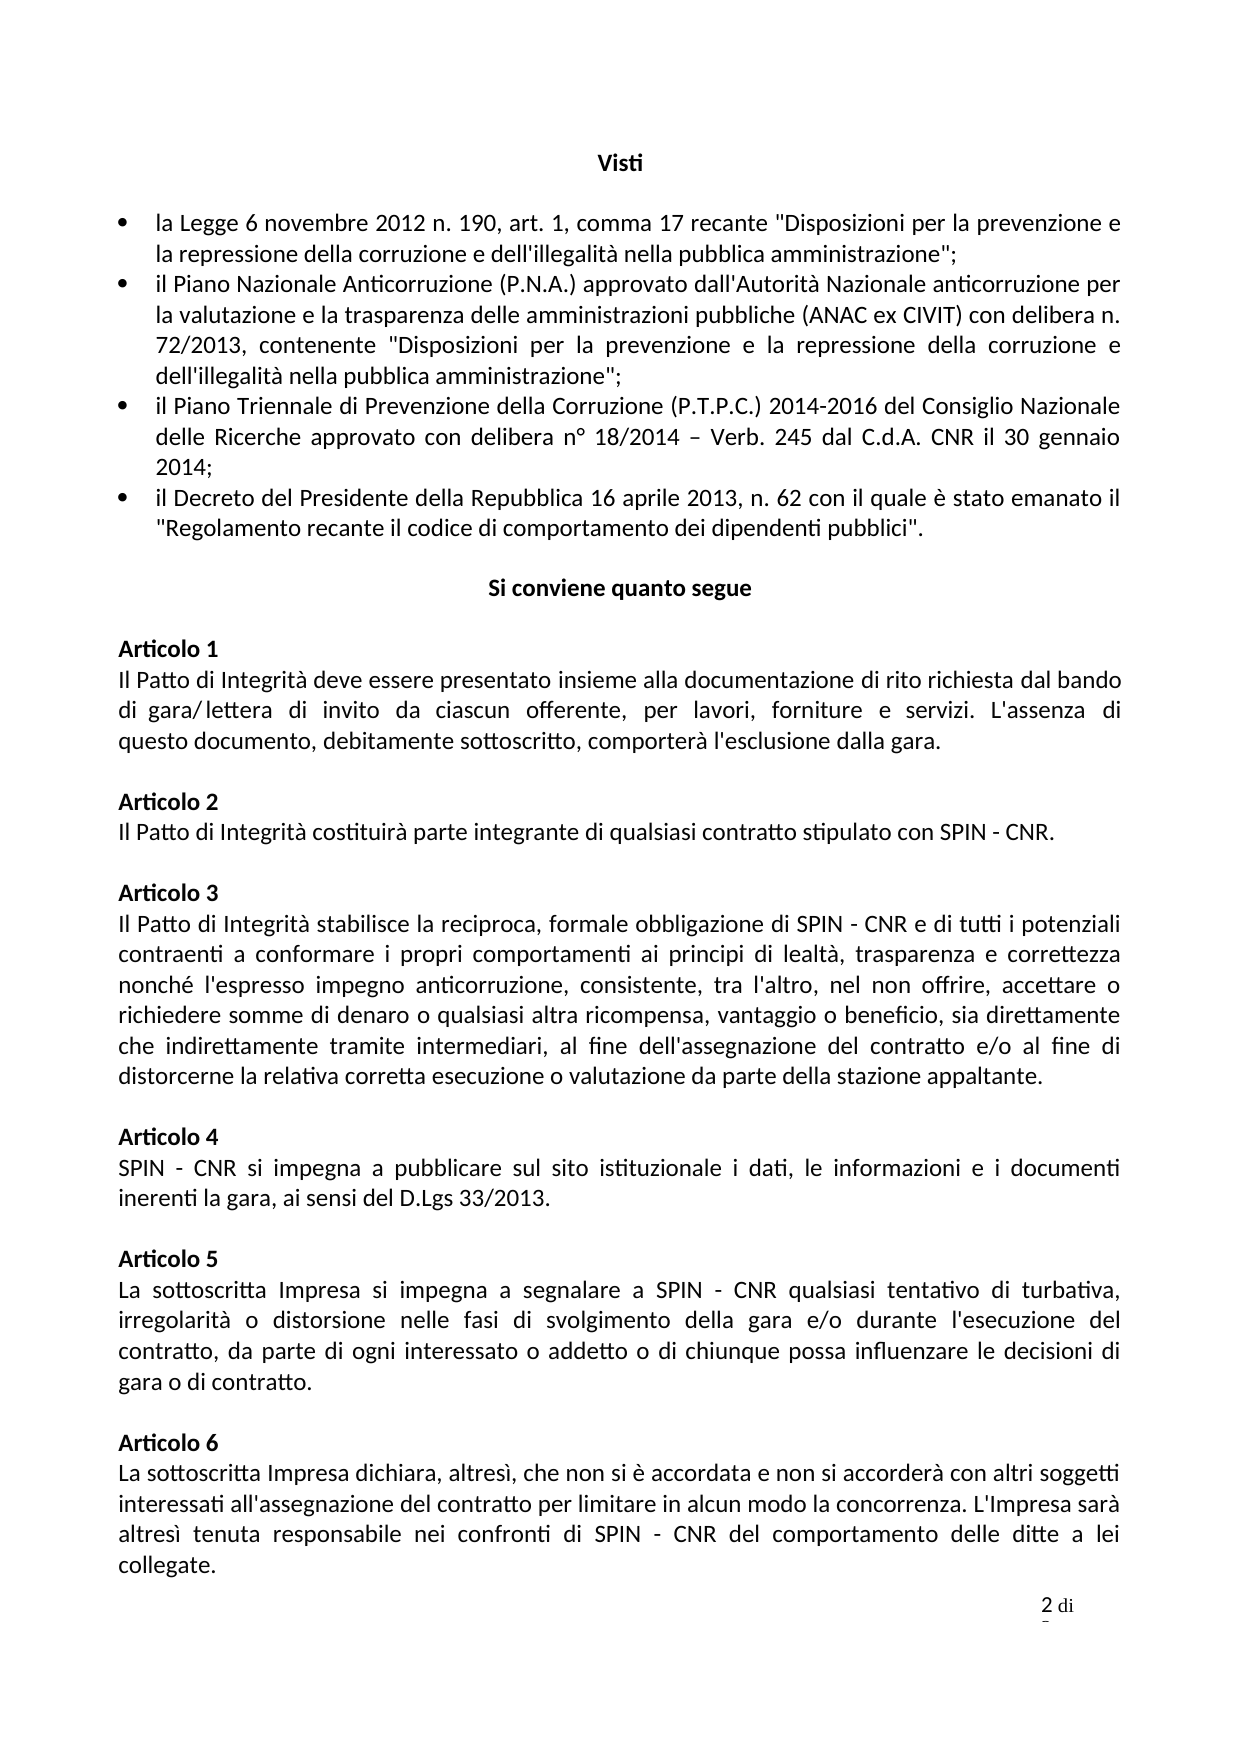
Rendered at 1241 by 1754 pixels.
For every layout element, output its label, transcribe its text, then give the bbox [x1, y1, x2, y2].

text Visti [118, 148, 1122, 178]
text La sottoscritta Impresa dichiara, altresì, che non si è accordata e non si accorderà con altri soggetti interessati all'assegnazione del contratto per limitare in alcun modo la concorrenza. L'Impresa sarà altresì tenuta responsabile nei confronti di SPIN - CNR del comportamento delle ditte a lei collegate. [118, 1457, 1122, 1579]
text Articolo 2 [118, 786, 1122, 816]
list la Legge 6 novembre 2012 n. 190, art. 1, comma 17 recante "Disposizioni per la prevenzione e la repressione della corruzione e dell'illegalità nella pubblica amministrazione"; [118, 207, 1122, 268]
text La sottoscritta Impresa si impegna a segnalare a SPIN - CNR qualsiasi tentativo di turbativa, irregolarità o distorsione nelle fasi di svolgimento della gara e/o durante l'esecuzione del contratto, da parte di ogni interessato o addetto o di chiunque possa influenzare le decisioni di gara o di contratto. [118, 1274, 1122, 1396]
text Il Patto di Integrità stabilisce la reciproca, formale obbligazione di SPIN - CNR e di tutti i potenziali contraenti a conformare i propri comportamenti ai principi di lealtà, trasparenza e correttezza nonché l'espresso impegno anticorruzione, consistente, tra l'altro, nel non offrire, accettare o richiedere somme di denaro o qualsiasi altra ricompensa, vantaggio o beneficio, sia direttamente che indirettamente tramite intermediari, al fine dell'assegnazione del contratto e/o al fine di distorcerne la relativa corretta esecuzione o valutazione da parte della stazione appaltante. [118, 908, 1122, 1091]
text Si conviene quanto segue [118, 572, 1122, 603]
text Articolo 1 [118, 633, 1122, 664]
list il Piano Triennale di Prevenzione della Corruzione (P.T.P.C.) 2014-2016 del Consiglio Nazionale delle Ricerche approvato con delibera n° 18/2014 – Verb. 245 dal C.d.A. CNR il 30 gennaio 2014; [118, 390, 1122, 482]
text Il Patto di Integrità deve essere presentato insieme alla documentazione di rito richiesta dal bando di gara/lettera di invito da ciascun offerente, per lavori, forniture e servizi. L'assenza di questo documento, debitamente sottoscritto, comporterà l'esclusione dalla gara. [118, 664, 1122, 755]
list il Piano Nazionale Anticorruzione (P.N.A.) approvato dall'Autorità Nazionale anticorruzione per la valutazione e la trasparenza delle amministrazioni pubbliche (ANAC ex CIVIT) con delibera n. 72/2013, contenente "Disposizioni per la prevenzione e la repressione della corruzione e dell'illegalità nella pubblica amministrazione"; [118, 268, 1122, 390]
text Il Patto di Integrità costituirà parte integrante di qualsiasi contratto stipulato con SPIN - CNR. [118, 816, 1122, 847]
text Articolo 3 [118, 877, 1122, 908]
text Articolo 5 [118, 1244, 1122, 1274]
text Articolo 4 [118, 1122, 1122, 1152]
text SPIN - CNR si impegna a pubblicare sul sito istituzionale i dati, le informazioni e i documenti inerenti la gara, ai sensi del D.Lgs 33/2013. [118, 1152, 1122, 1213]
text Articolo 6 [118, 1427, 1122, 1457]
list il Decreto del Presidente della Repubblica 16 aprile 2013, n. 62 con il quale è stato emanato il "Regolamento recante il codice di comportamento dei dipendenti pubblici". [118, 482, 1122, 543]
